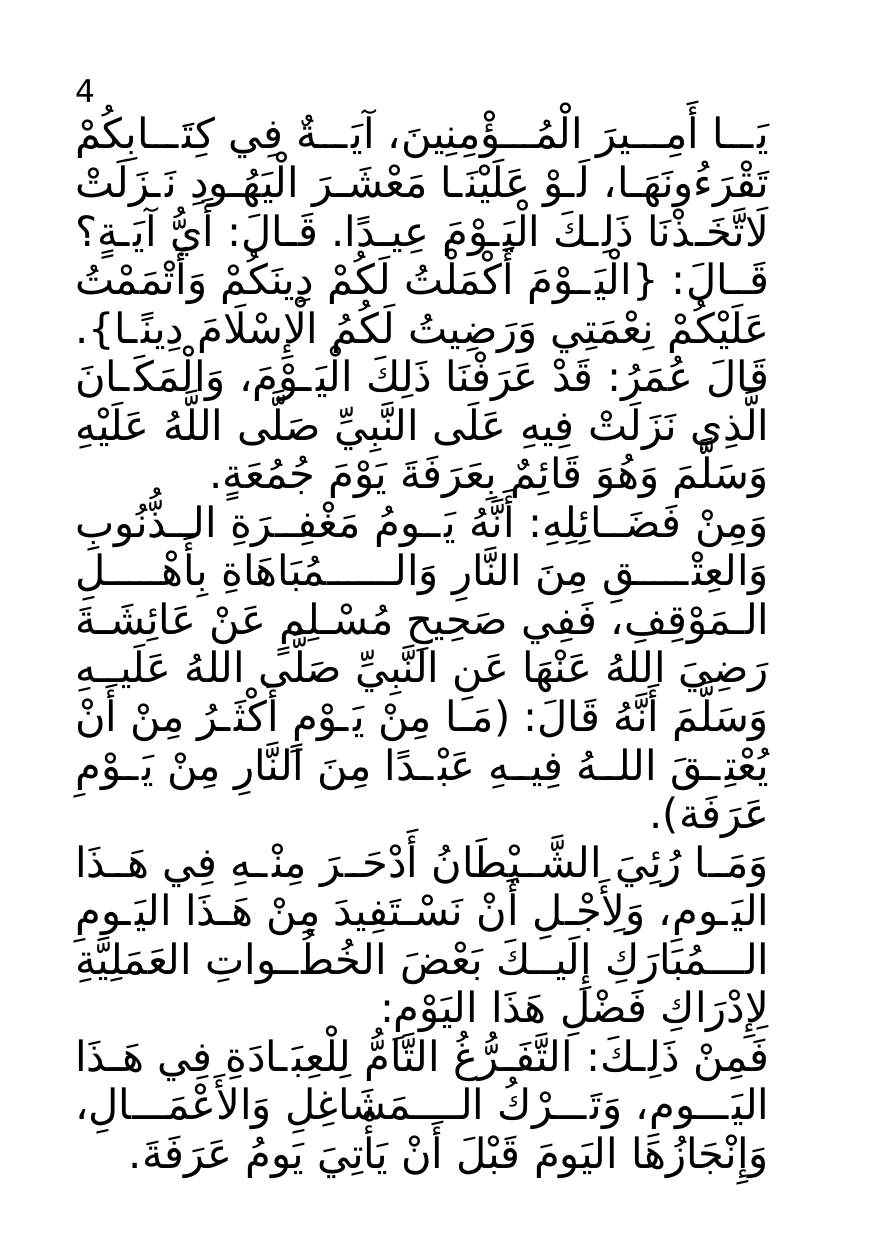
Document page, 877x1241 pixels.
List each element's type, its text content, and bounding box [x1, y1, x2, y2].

text فَمِنْ ذَلِكَ: التَّفَرُّغُ التَّامُّ لِلْعِبَادَةِ فِي هَذَا اليَومِ، وَتَرْكُ الـمَشَاغِلِ وَالأَعْمَالِ، وَإِنْجَازُهَا اليَومَ قَبْلَ أَنْ يَأْتِيَ يَومُ عَرَفَةَ. [75, 1032, 769, 1178]
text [75, 110, 769, 498]
text وَمِنْ فَضَائِلِهِ: أَنَّهُ يَومُ مَغْفِرَةِ الذُّنُوبِ وَالعِتْقِ مِنَ النَّارِ وَالـمُبَاهَاةِ بِأَهْلِ الـمَوْقِفِ، فَفِي صَحِيحِ مُسْلِمٍ عَنْ عَائِشَةَ رَضِيَ اللهُ عَنْهَا عَنِ النَّبِيِّ صَلَّى اللهُ عَلَيهِ وَسَلَّمَ أَنَّهُ قَالَ: (مَا مِنْ يَوْمٍ أَكْثَرُ مِنْ أَنْ يُعْتِقَ اللهُ فِيهِ عَبْدًا مِنَ النَّارِ مِنْ يَوْمِ عَرَفَة). [75, 498, 769, 838]
text وَمَا رُئِيَ الشَّيْطَانُ أَدْحَرَ مِنْهِ فِي هَذَا اليَومِ، وَلِأَجْلِ أَنْ نَسْتَفِيدَ مِنْ هَذَا اليَومِ الـمُبَارَكِ إِلَيكَ بَعْضَ الخُطُواتِ العَمَلِيَّةِ لِإِدْرَاكِ فَضْلِ هَذَا اليَوْمِ: [75, 838, 769, 1032]
